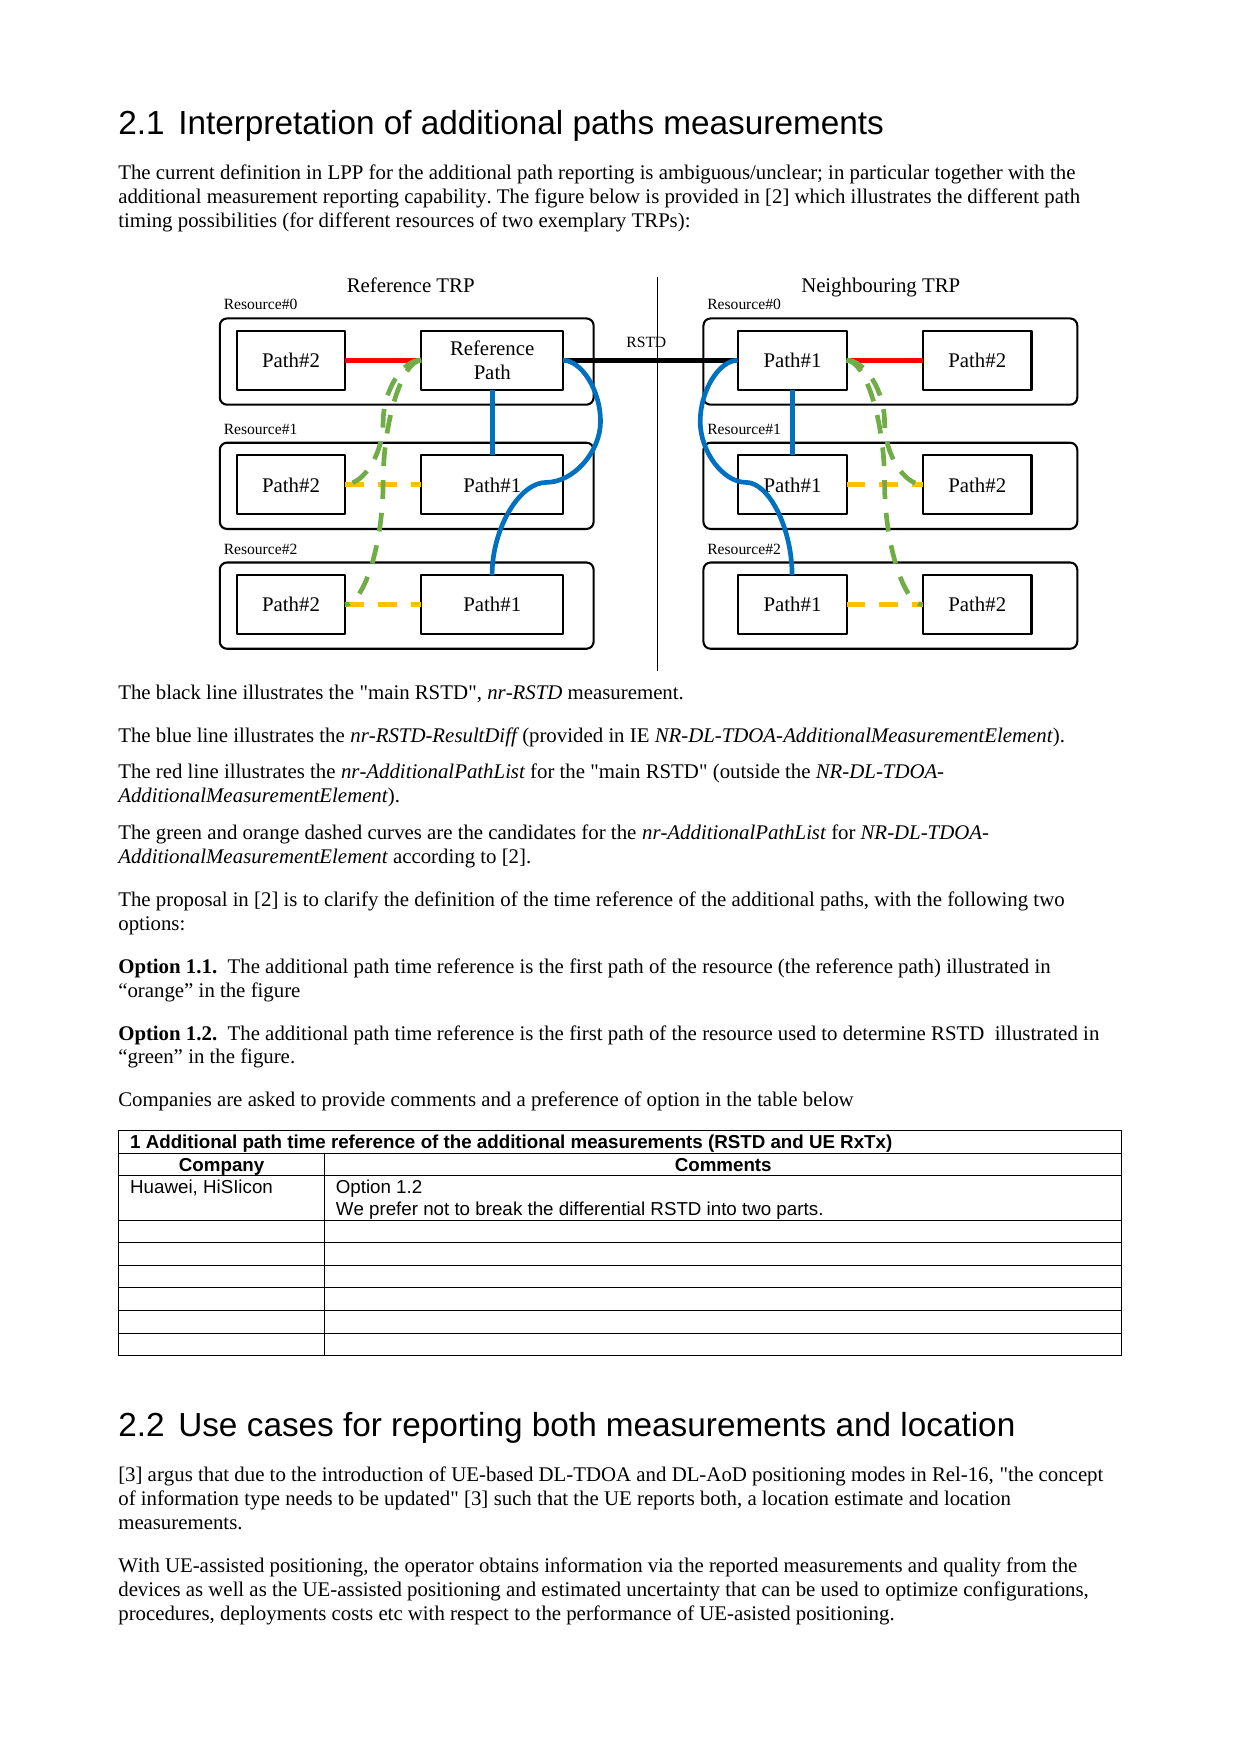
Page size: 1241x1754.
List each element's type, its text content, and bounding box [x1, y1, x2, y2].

table_cell Huawei, HiSIicon [119, 1176, 324, 1219]
text Option 1.1. The additional path time reference is the first path of the resource (the reference path) illustrated in “orange” in the figure [118, 953, 1122, 1002]
text The green and orange dashed curves are the candidates for the nr-AdditionalPathList for NR-DL-TDOA-AdditionalMeasurementElement according to [2]. [118, 820, 1122, 868]
table_cell [325, 1243, 1121, 1265]
list 2.2 Use cases for reporting both measurements and location [118, 1404, 1122, 1443]
text With UE-assisted positioning, the operator obtains information via the reported measurements and quality from the devices as well as the UE-assisted positioning and estimated uncertainty that can be used to optimize configurations, procedures, deployments costs etc with respect to the performance of UE-asisted positioning. [118, 1553, 1122, 1625]
text The red line illustrates the nr-AdditionalPathList for the "main RSTD" (outside the NR-DL-TDOA-AdditionalMeasurementElement). [118, 759, 1122, 807]
text Option 1.2. The additional path time reference is the first path of the resource used to determine RSTD illustrated in “green” in the figure. [118, 1020, 1122, 1068]
table_cell [119, 1288, 324, 1310]
text The blue line illustrates the nr-RSTD-ResultDiff (provided in IE NR-DL-TDOA-AdditionalMeasurementElement). [118, 723, 1122, 747]
table_cell [119, 1221, 324, 1242]
text The black line illustrates the "main RSTD", nr-RSTD measurement. [118, 251, 1122, 704]
list 2.1 Interpretation of additional paths measurements [118, 103, 1122, 142]
text Companies are asked to provide comments and a preference of option in the table below [118, 1087, 1122, 1111]
table_cell [325, 1288, 1121, 1310]
table_cell Company [119, 1154, 324, 1175]
table_cell [119, 1311, 324, 1332]
table_cell Option 1.2 We prefer not to break the differential RSTD into two parts. [325, 1176, 1121, 1219]
table_cell [119, 1266, 324, 1287]
text The proposal in [2] is to clarify the definition of the time reference of the additional paths, with the following two options: [118, 887, 1122, 935]
table_cell [325, 1334, 1121, 1355]
table_cell [325, 1221, 1121, 1242]
table_header 1 Additional path time reference of the additional measurements (RSTD and UE RxTx) [119, 1131, 1121, 1153]
table_cell [325, 1266, 1121, 1287]
table_cell [325, 1311, 1121, 1332]
table_cell Comments [325, 1154, 1121, 1175]
text [3] argus that due to the introduction of UE-based DL-TDOA and DL-AoD positioning modes in Rel-16, "the concept of information type needs to be updated" [3] such that the UE reports both, a location estimate and location measurements. [118, 1462, 1122, 1534]
table_cell [119, 1334, 324, 1355]
text The current definition in LPP for the additional path reporting is ambiguous/unclear; in particular together with the additional measurement reporting capability. The figure below is provided in [2] which illustrates the different path timing possibilities (for different resources of two exemplary TRPs): [118, 160, 1122, 232]
table_cell [119, 1243, 324, 1265]
